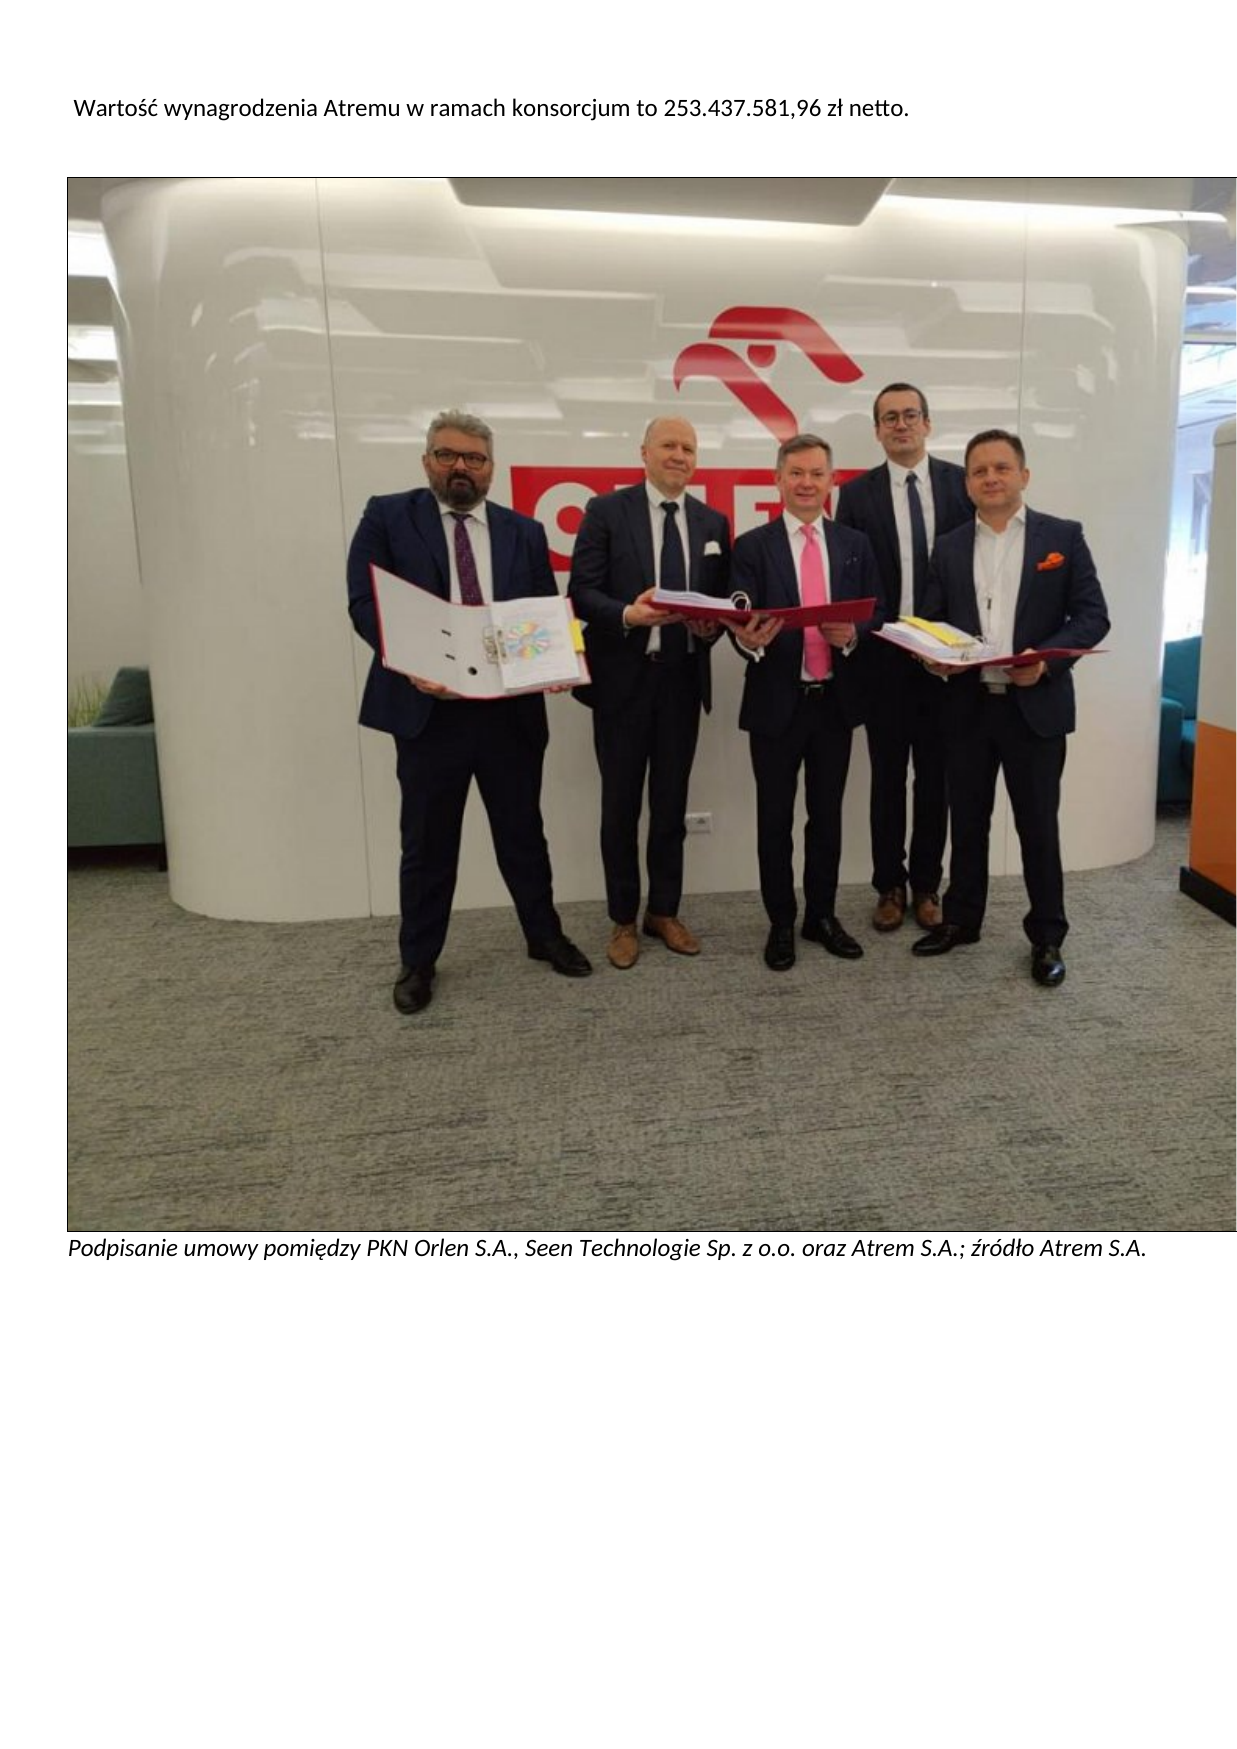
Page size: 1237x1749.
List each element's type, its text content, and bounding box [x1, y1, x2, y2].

text Wartość wynagrodzenia Atremu w ramach konsorcjum to 253.437.581,96 zł netto. [68, 92, 1169, 122]
text Podpisanie umowy pomiędzy PKN Orlen S.A., Seen Technologie Sp. z o.o. oraz Atrem S.A.; źródło Atrem S.A. [68, 1232, 1169, 1263]
picture [68, 178, 1237, 1231]
